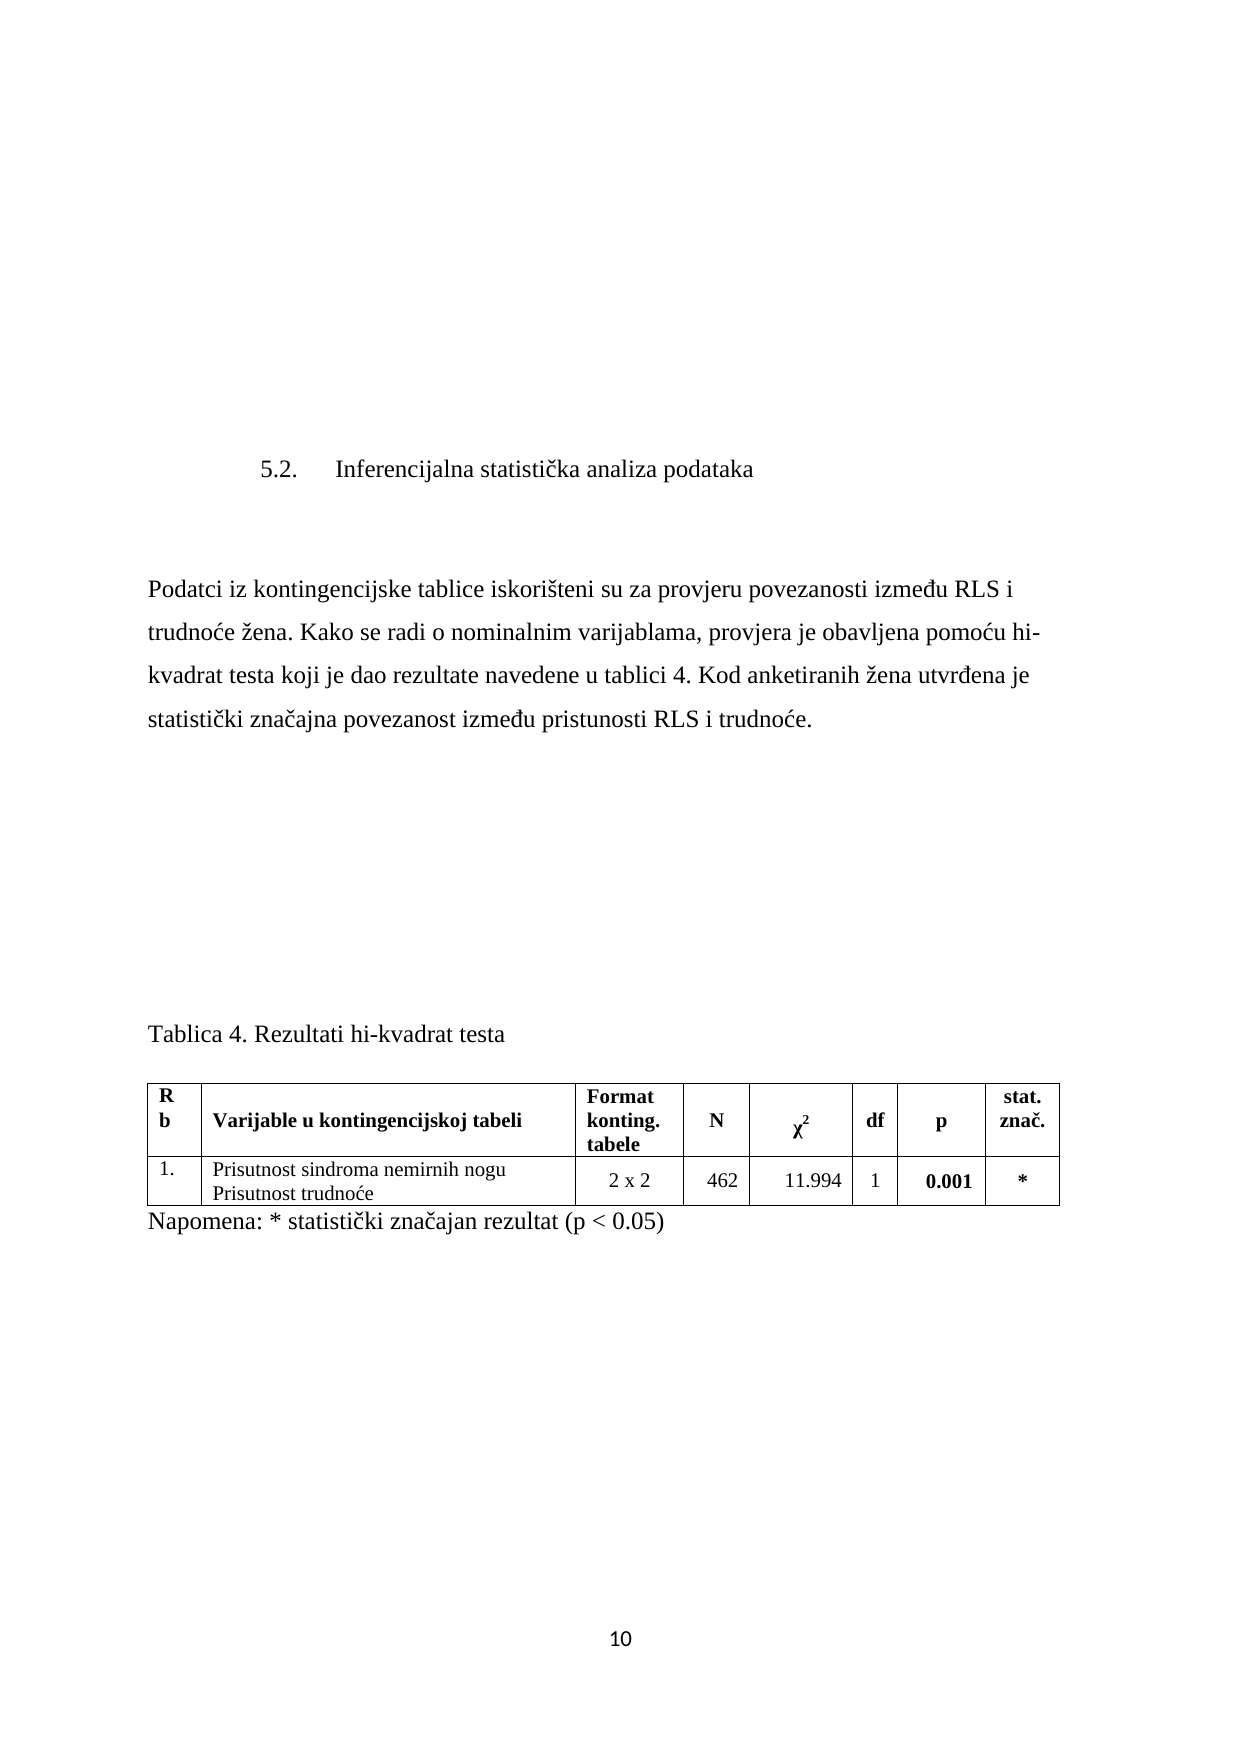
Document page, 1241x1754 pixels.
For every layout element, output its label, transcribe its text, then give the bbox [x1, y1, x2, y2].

table_header χ2 [750, 1084, 852, 1156]
table_header Format konting. tabele [576, 1084, 683, 1156]
table_cell 462 [684, 1157, 749, 1205]
text Tablica 4. Rezultati hi-kvadrat testa [148, 1019, 1093, 1048]
text Napomena: * statistički značajan rezultat (p < 0.05) [148, 1206, 1093, 1234]
table_cell * [986, 1157, 1059, 1205]
table_cell 2 x 2 [576, 1157, 683, 1205]
table_header Varijable u kontingencijskoj tabeli [202, 1084, 575, 1156]
table_cell 1. [148, 1157, 201, 1205]
text Podatci iz kontingencijske tablice iskorišteni su za provjeru povezanosti između RLS i trudnoće žena. Kako se radi o nominalnim varijablama, provjera je obavljena pomoću hi-kvadrat testa koji je dao rezultate navedene u tablici 4. Kod anketiranih žena utvrđena je statistički značajna povezanost između pristunosti RLS i trudnoće. [148, 574, 1093, 732]
table_header df [853, 1084, 897, 1156]
table_header N [684, 1084, 749, 1156]
table_header R b [148, 1084, 201, 1156]
table_header p [898, 1084, 985, 1156]
table_cell 1 [853, 1157, 897, 1205]
list Inferencijalna statistička analiza podataka [260, 454, 1093, 483]
table_cell 11.994 [750, 1157, 852, 1205]
table_cell Prisutnost sindroma nemirnih nogu Prisutnost trudnoće [202, 1157, 575, 1205]
table_header stat. znač. [986, 1084, 1059, 1156]
table_cell 0.001 [898, 1157, 985, 1205]
